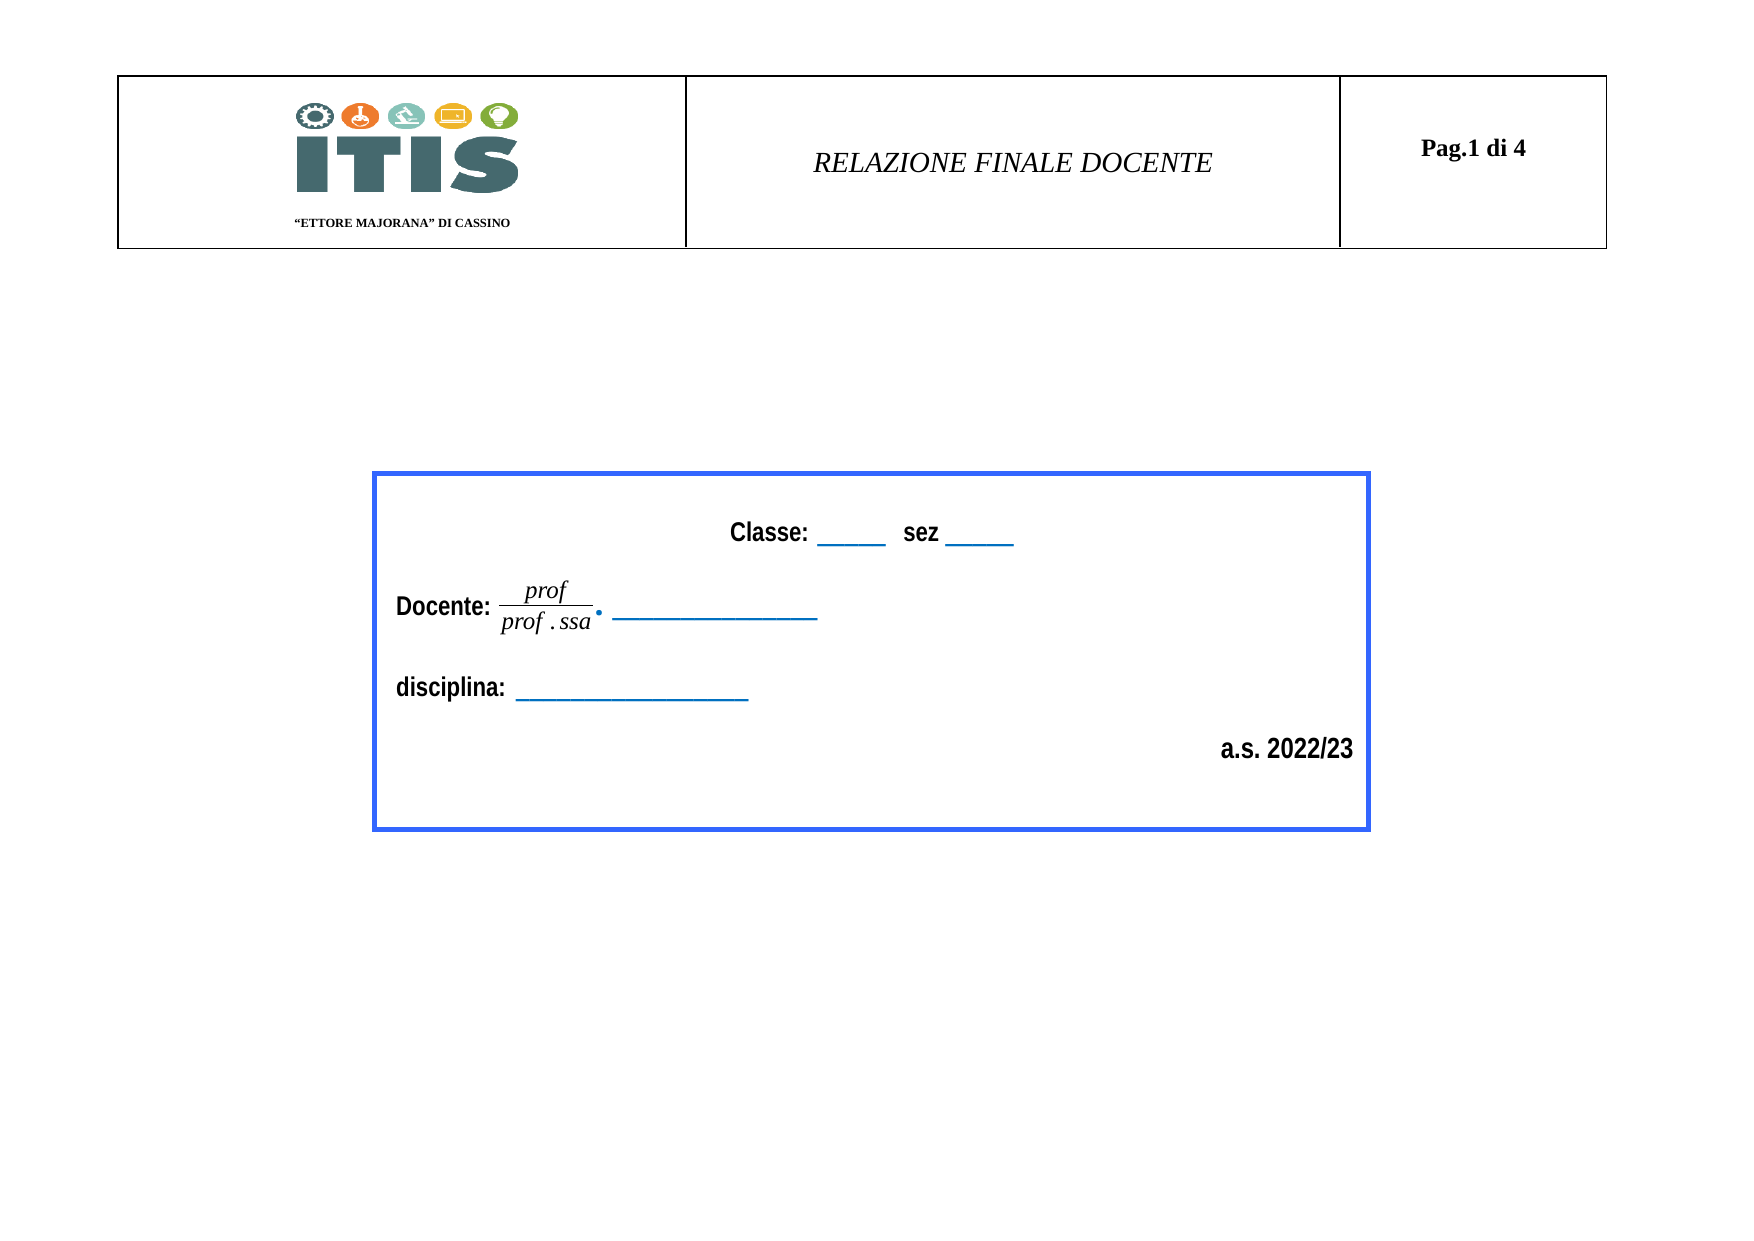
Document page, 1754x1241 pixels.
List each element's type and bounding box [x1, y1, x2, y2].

picture [281, 93, 523, 217]
